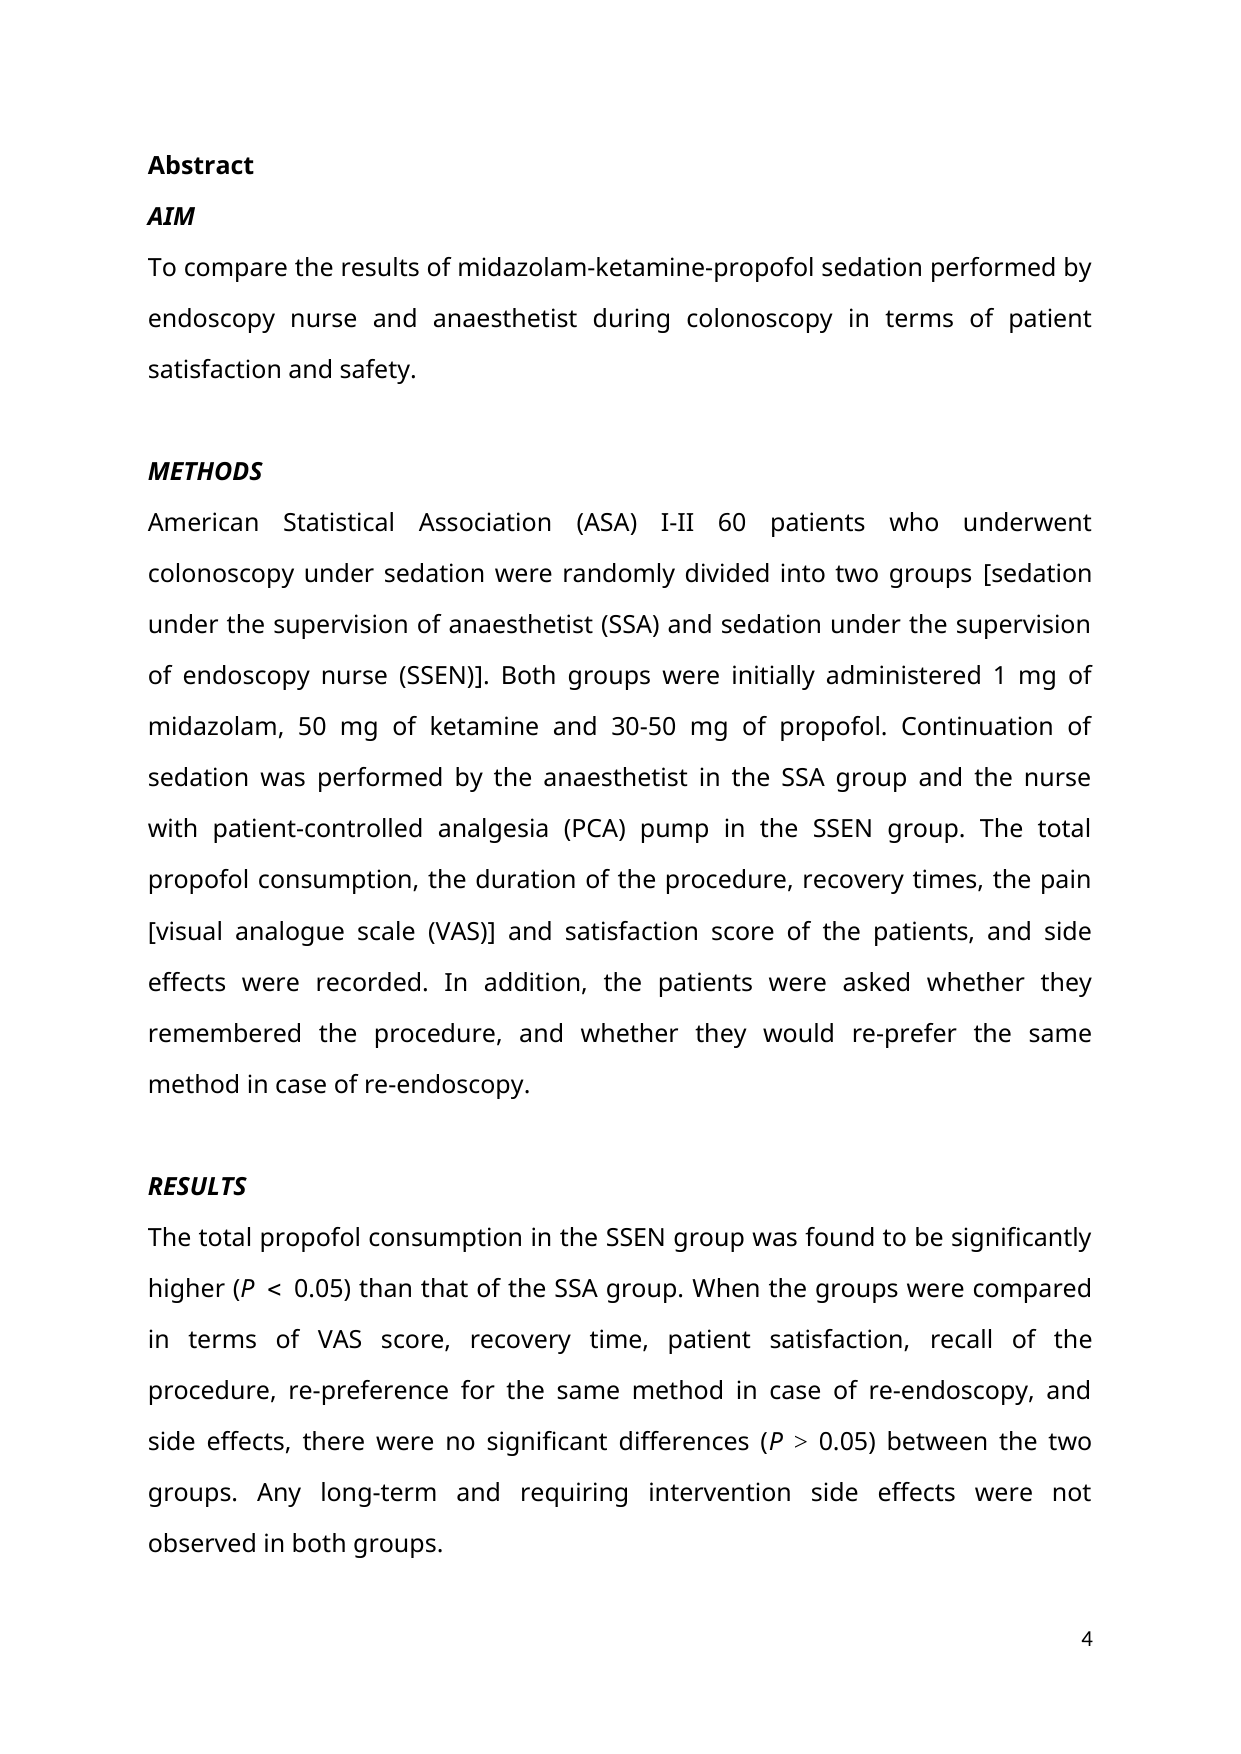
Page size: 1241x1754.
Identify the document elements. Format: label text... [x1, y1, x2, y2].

text The total propofol consumption in the SSEN group was found to be significantly higher (P0.05) than that of the SSA group. When the groups were compared in terms of VAS score, recovery time, patient satisfaction, recall of the procedure, re-preference for the same method in case of re-endoscopy, and side effects, there were no significant differences (P > 0.05) between the two groups. Any long-term and requiring intervention side effects were not observed in both groups. [148, 1219, 1093, 1560]
text To compare the results of midazolam-ketamine-propofol sedation performed by endoscopy nurse and anaesthetist during colonoscopy in terms of patient satisfaction and safety. [148, 250, 1093, 386]
text RESULTS [148, 1168, 1093, 1202]
text METHODS [148, 454, 1093, 488]
text American Statistical Association (ASA) I-II 60 patients who underwent colonoscopy under sedation were randomly divided into two groups [sedation under the supervision of anaesthetist (SSA) and sedation under the supervision of endoscopy nurse (SSEN)]. Both groups were initially administered 1 mg of midazolam, 50 mg of ketamine and 30-50 mg of propofol. Continuation of sedation was performed by the anaesthetist in the SSA group and the nurse with patient-controlled analgesia (PCA) pump in the SSEN group. The total propofol consumption, the duration of the procedure, recovery times, the pain [visual analogue scale (VAS)] and satisfaction score of the patients, and side effects were recorded. In addition, the patients were asked whether they remembered the procedure, and whether they would re-prefer the same method in case of re-endoscopy. [148, 505, 1093, 1100]
text Abstract [148, 148, 1093, 182]
text AIM [148, 199, 1093, 233]
